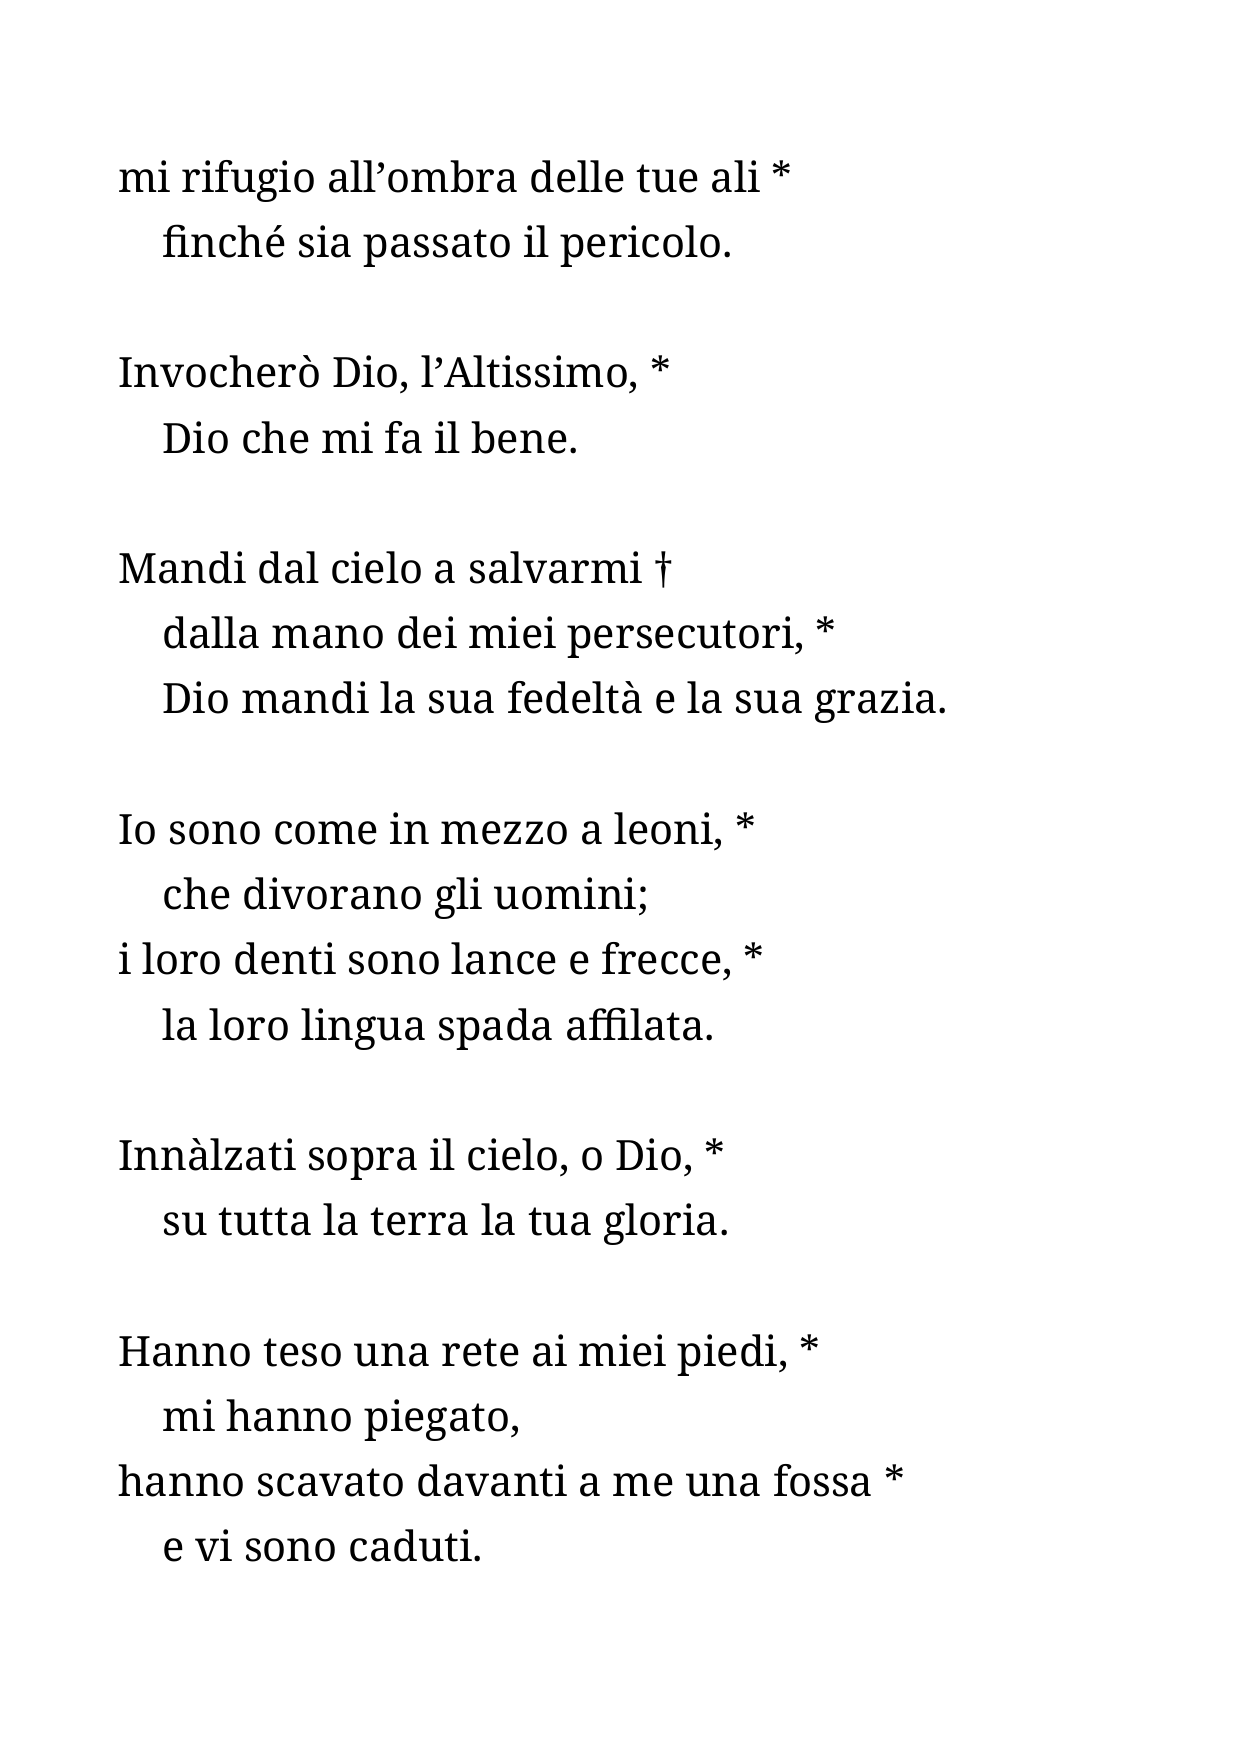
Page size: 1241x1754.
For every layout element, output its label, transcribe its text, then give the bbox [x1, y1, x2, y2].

text su tutta la terra la tua gloria. [118, 1191, 1122, 1248]
text mi rifugio all’ombra delle tue ali * [118, 148, 1122, 204]
text Innàlzati sopra il cielo, o Dio, * [118, 1126, 1122, 1182]
text Dio mandi la sua fedeltà e la sua grazia. [118, 669, 1122, 726]
text Io sono come in mezzo a leoni, * [118, 800, 1122, 856]
text Dio che mi fa il bene. [118, 408, 1122, 465]
text e vi sono caduti. [118, 1517, 1122, 1574]
text Hanno teso una rete ai miei piedi, * [118, 1321, 1122, 1378]
text la loro lingua spada affilata. [118, 995, 1122, 1052]
text dalla mano dei miei persecutori, * [118, 604, 1122, 661]
text Invocherò Dio, l’Altissimo, * [118, 343, 1122, 400]
text Mandi dal cielo a salvarmi † [118, 539, 1122, 596]
text finché sia passato il pericolo. [118, 213, 1122, 269]
text i loro denti sono lance e frecce, * [118, 930, 1122, 987]
text mi hanno piegato, [118, 1387, 1122, 1443]
text che divorano gli uomini; [118, 865, 1122, 922]
text hanno scavato davanti a me una fossa * [118, 1452, 1122, 1508]
